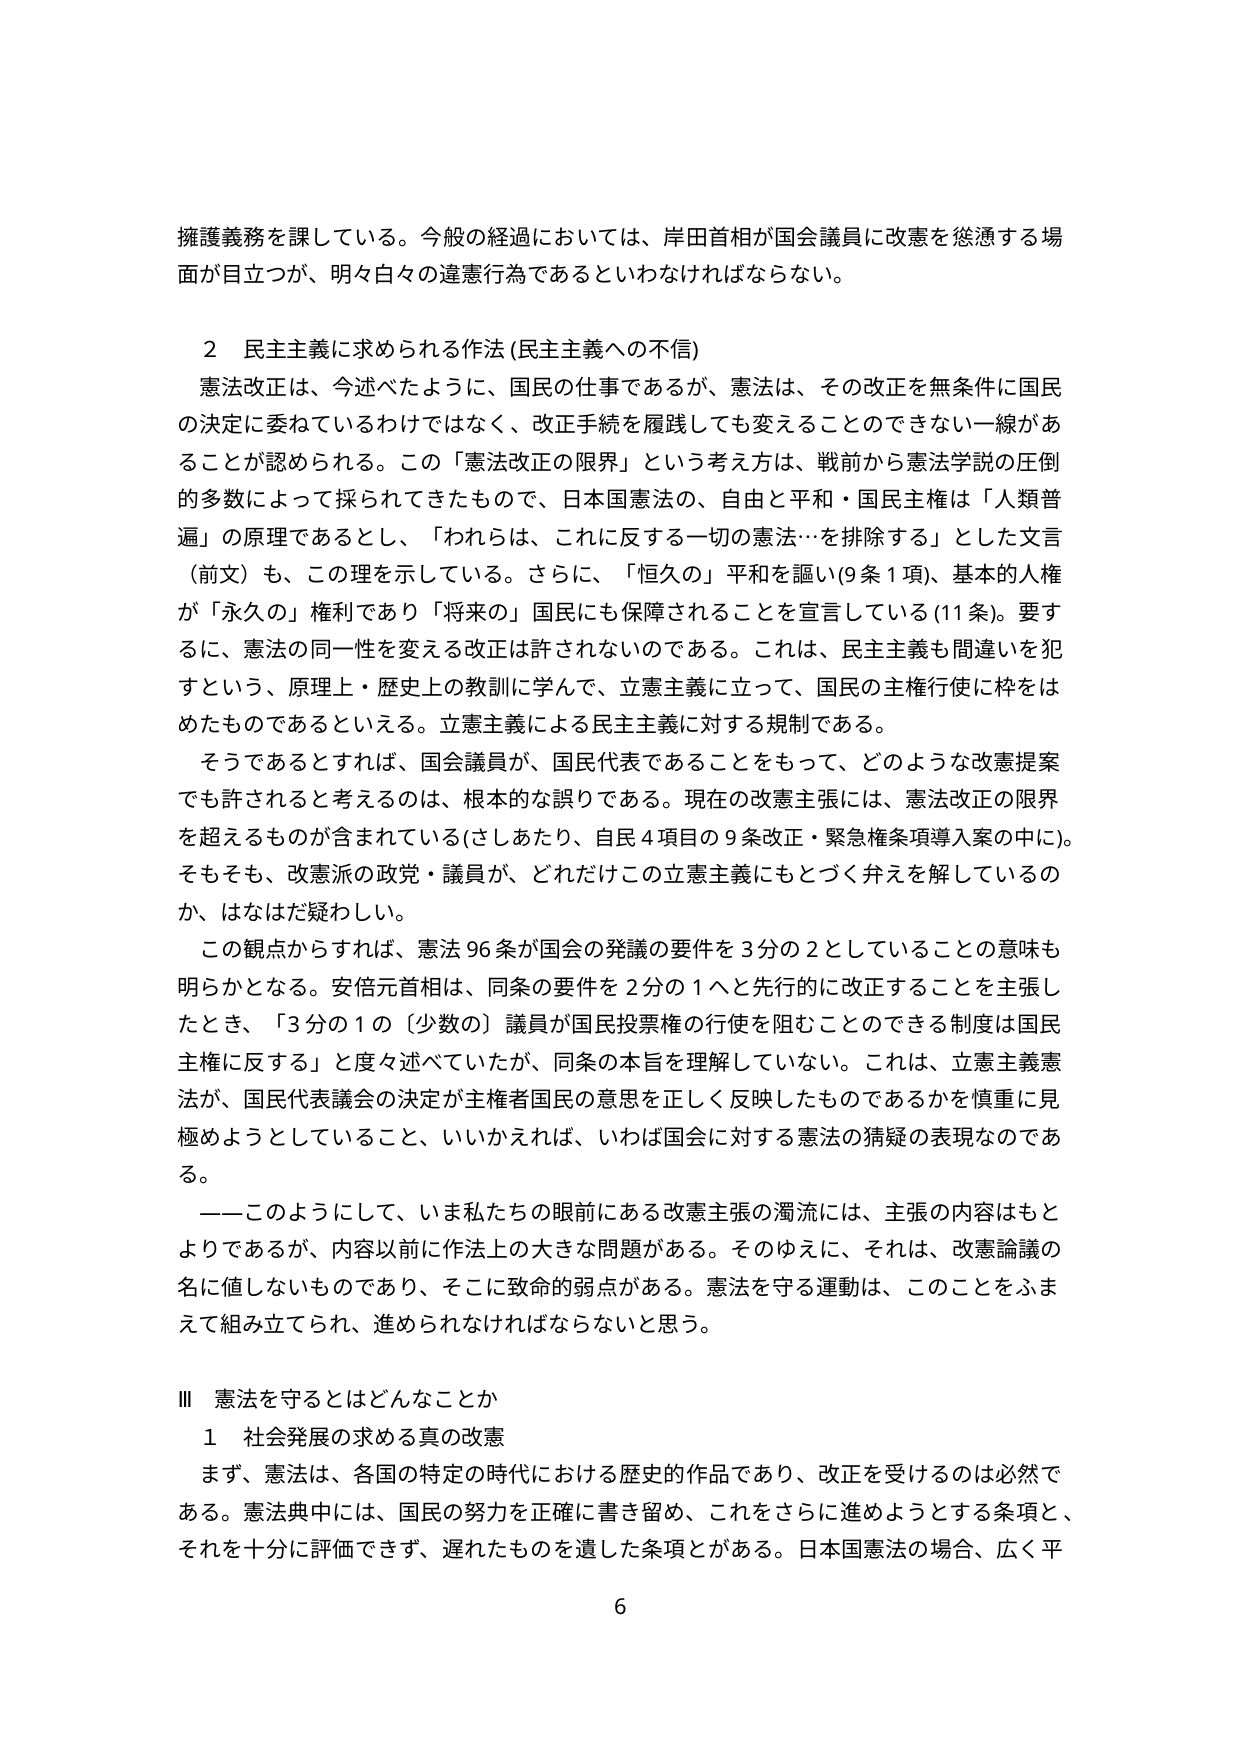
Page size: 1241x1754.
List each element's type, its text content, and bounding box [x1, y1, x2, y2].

text この観点からすれば、憲法96条が国会の発議の要件を3分の2としていることの意味も明らかとなる。安倍元首相は、同条の要件を2分の1へと先行的に改正することを主張したとき、「3分の1の〔少数の〕議員が国民投票権の行使を阻むことのできる制度は国民主権に反する」と度々述べていたが、同条の本旨を理解していない。これは、立憲主義憲法が、国民代表議会の決定が主権者国民の意思を正しく反映したものであるかを慎重に見極めようとしていること、いいかえれば、いわば国会に対する憲法の猜疑の表現なのである。 [177, 929, 1063, 1192]
text Ⅲ 憲法を守るとはどんなことか [177, 1379, 1063, 1417]
text １ 社会発展の求める真の改憲 [177, 1417, 1063, 1454]
text 憲法改正は、今述べたように、国民の仕事であるが、憲法は、その改正を無条件に国民の決定に委ねているわけではなく、改正手続を履践しても変えることのできない一線があることが認められる。この「憲法改正の限界」という考え方は、戦前から憲法学説の圧倒的多数によって採られてきたもので、日本国憲法の、自由と平和・国民主権は「人類普遍」の原理であるとし、「われらは、これに反する一切の憲法…を排除する」とした文言（前文）も、この理を示している。さらに、「恒久の」平和を謳い(9条1項)、基本的人権が「永久の」権利であり「将来の」国民にも保障されることを宣言している(11条)。要するに、憲法の同一性を変える改正は許されないのである。これは、民主主義も間違いを犯すという、原理上・歴史上の教訓に学んで、立憲主義に立って、国民の主権行使に枠をはめたものであるといえる。立憲主義による民主主義に対する規制である。 [177, 367, 1063, 742]
text そうであるとすれば、国会議員が、国民代表であることをもって、どのような改憲提案でも許されると考えるのは、根本的な誤りである。現在の改憲主張には、憲法改正の限界を超えるものが含まれている(さしあたり、自民4項目の9条改正・緊急権条項導入案の中に)。そもそも、改憲派の政党・議員が、どれだけこの立憲主義にもとづく弁えを解しているのか、はなはだ疑わしい。 [177, 742, 1063, 929]
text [177, 1454, 1063, 1567]
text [177, 217, 1063, 292]
text ２ 民主主義に求められる作法 (民主主義への不信) [177, 329, 1063, 367]
text ――このようにして、いま私たちの眼前にある改憲主張の濁流には、主張の内容はもとよりであるが、内容以前に作法上の大きな問題がある。そのゆえに、それは、改憲論議の名に値しないものであり、そこに致命的弱点がある。憲法を守る運動は、このことをふまえて組み立てられ、進められなければならないと思う。 [177, 1192, 1063, 1342]
